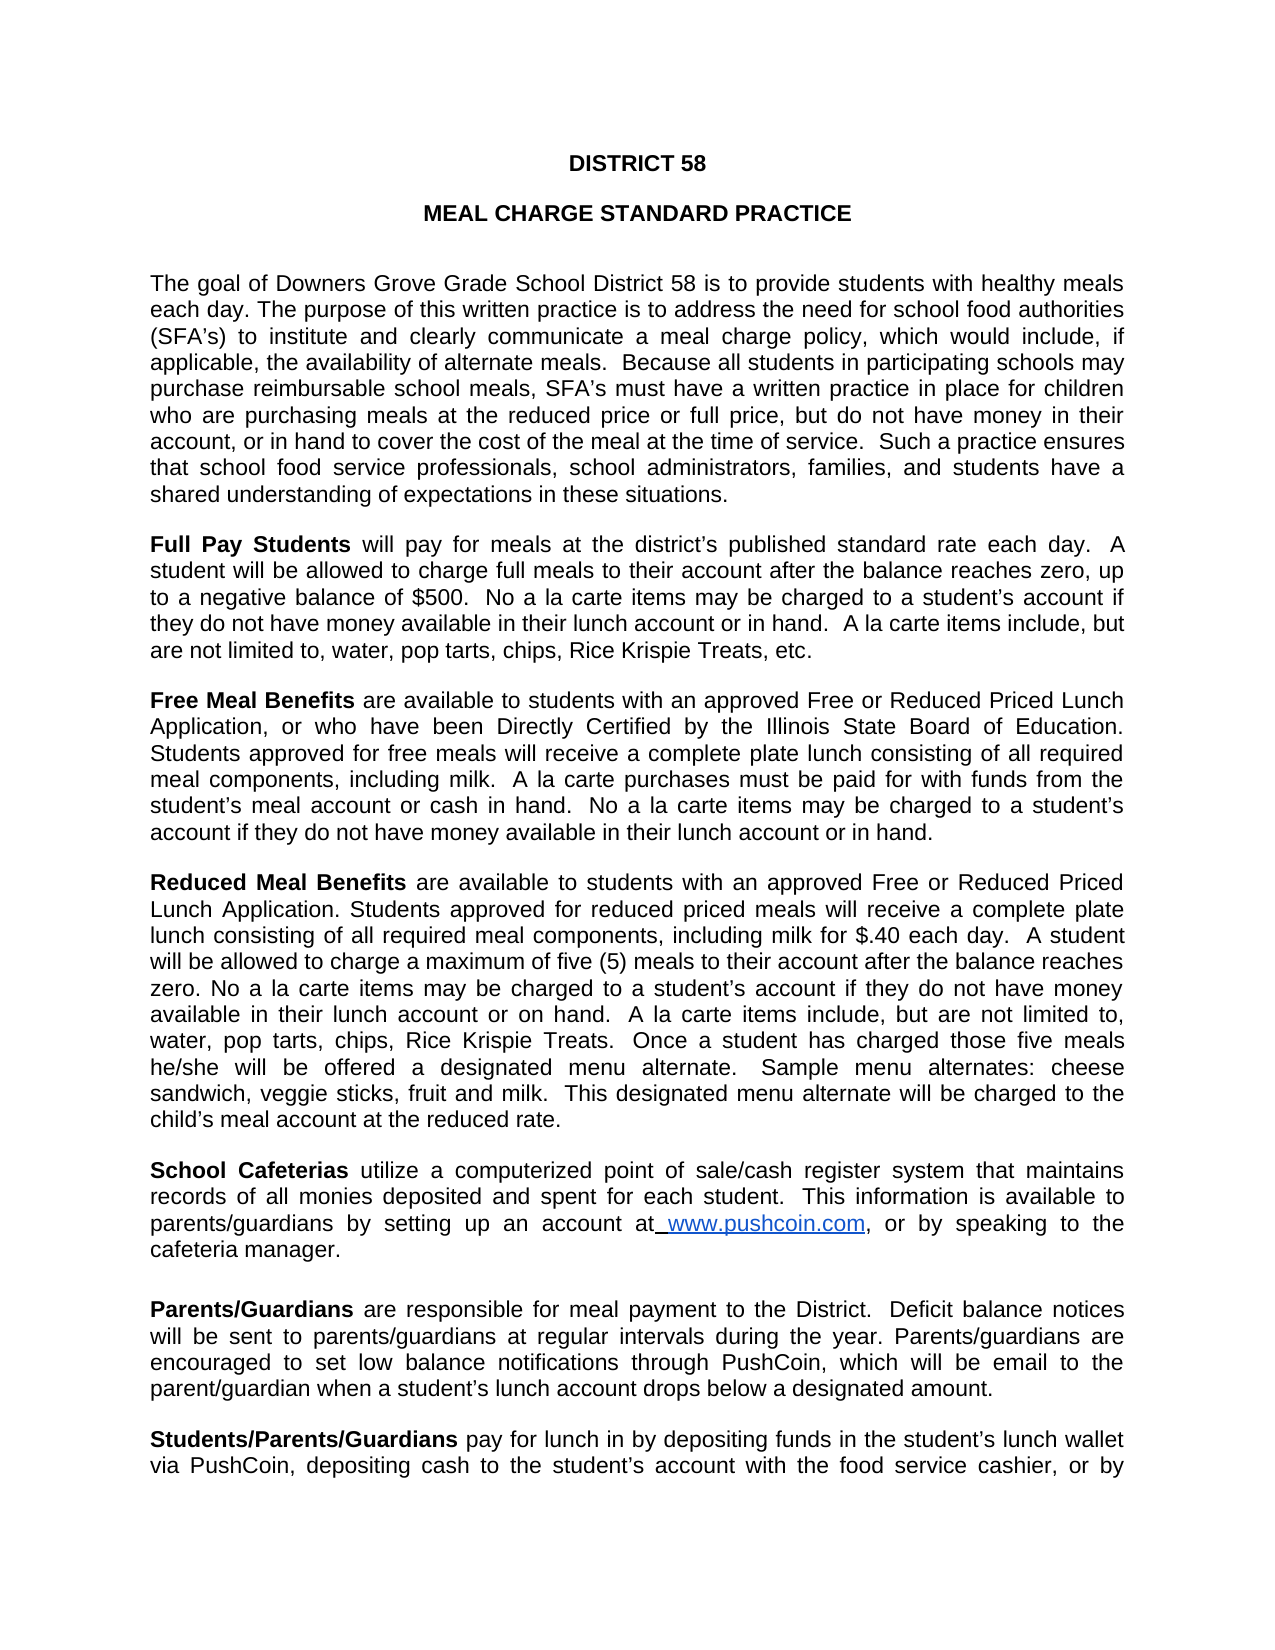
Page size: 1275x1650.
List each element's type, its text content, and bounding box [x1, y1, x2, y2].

text School Cafeterias utilize a computerized point of sale/cash register system that maintains records of all monies deposited and spent for each student. This information is available to parents/guardians by setting up an account at www.pushcoin.com, or by speaking to the cafeteria manager. [150, 1157, 1125, 1262]
text The goal of Downers Grove Grade School District 58 is to provide students with healthy meals each day. The purpose of this written practice is to address the need for school food authorities (SFA’s) to institute and clearly communicate a meal charge policy, which would include, if applicable, the availability of alternate meals. Because all students in participating schools may purchase reimbursable school meals, SFA’s must have a written practice in place for children who are purchasing meals at the reduced price or full price, but do not have money in their account, or in hand to cover the cost of the meal at the time of service. Such a practice ensures that school food service professionals, school administrators, families, and students have a shared understanding of expectations in these situations. [150, 270, 1125, 507]
text Parents/Guardians are responsible for meal payment to the District. Deficit balance notices will be sent to parents/guardians at regular intervals during the year. Parents/guardians are encouraged to set low balance notifications through PushCoin, which will be email to the parent/guardian when a student’s lunch account drops below a designated amount. [150, 1296, 1125, 1402]
text DISTRICT 58 [150, 150, 1125, 176]
text Reduced Meal Benefits are available to students with an approved Free or Reduced Priced Lunch Application. Students approved for reduced priced meals will receive a complete plate lunch consisting of all required meal components, including milk for $.40 each day. A student will be allowed to charge a maximum of five (5) meals to their account after the balance reaches zero. No a la carte items may be charged to a student’s account if they do not have money available in their lunch account or on hand. A la carte items include, but are not limited to, water, pop tarts, chips, Rice Krispie Treats. Once a student has charged those five meals he/she will be offered a designated menu alternate. Sample menu alternates: cheese sandwich, veggie sticks, fruit and milk. This designated menu alternate will be charged to the child’s meal account at the reduced rate. [150, 869, 1125, 1133]
text MEAL CHARGE STANDARD PRACTICE [150, 200, 1125, 227]
text Free Meal Benefits are available to students with an approved Free or Reduced Priced Lunch Application, or who have been Directly Certified by the Illinois State Board of Education. Students approved for free meals will receive a complete plate lunch consisting of all required meal components, including milk. A la carte purchases must be paid for with funds from the student’s meal account or cash in hand. No a la carte items may be charged to a student’s account if they do not have money available in their lunch account or in hand. [150, 687, 1125, 845]
text Full Pay Students will pay for meals at the district’s published standard rate each day. A student will be allowed to charge full meals to their account after the balance reaches zero, up to a negative balance of $500. No a la carte items may be charged to a student’s account if they do not have money available in their lunch account or in hand. A la carte items include, but are not limited to, water, pop tarts, chips, Rice Krispie Treats, etc. [150, 531, 1125, 663]
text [150, 1426, 1125, 1478]
